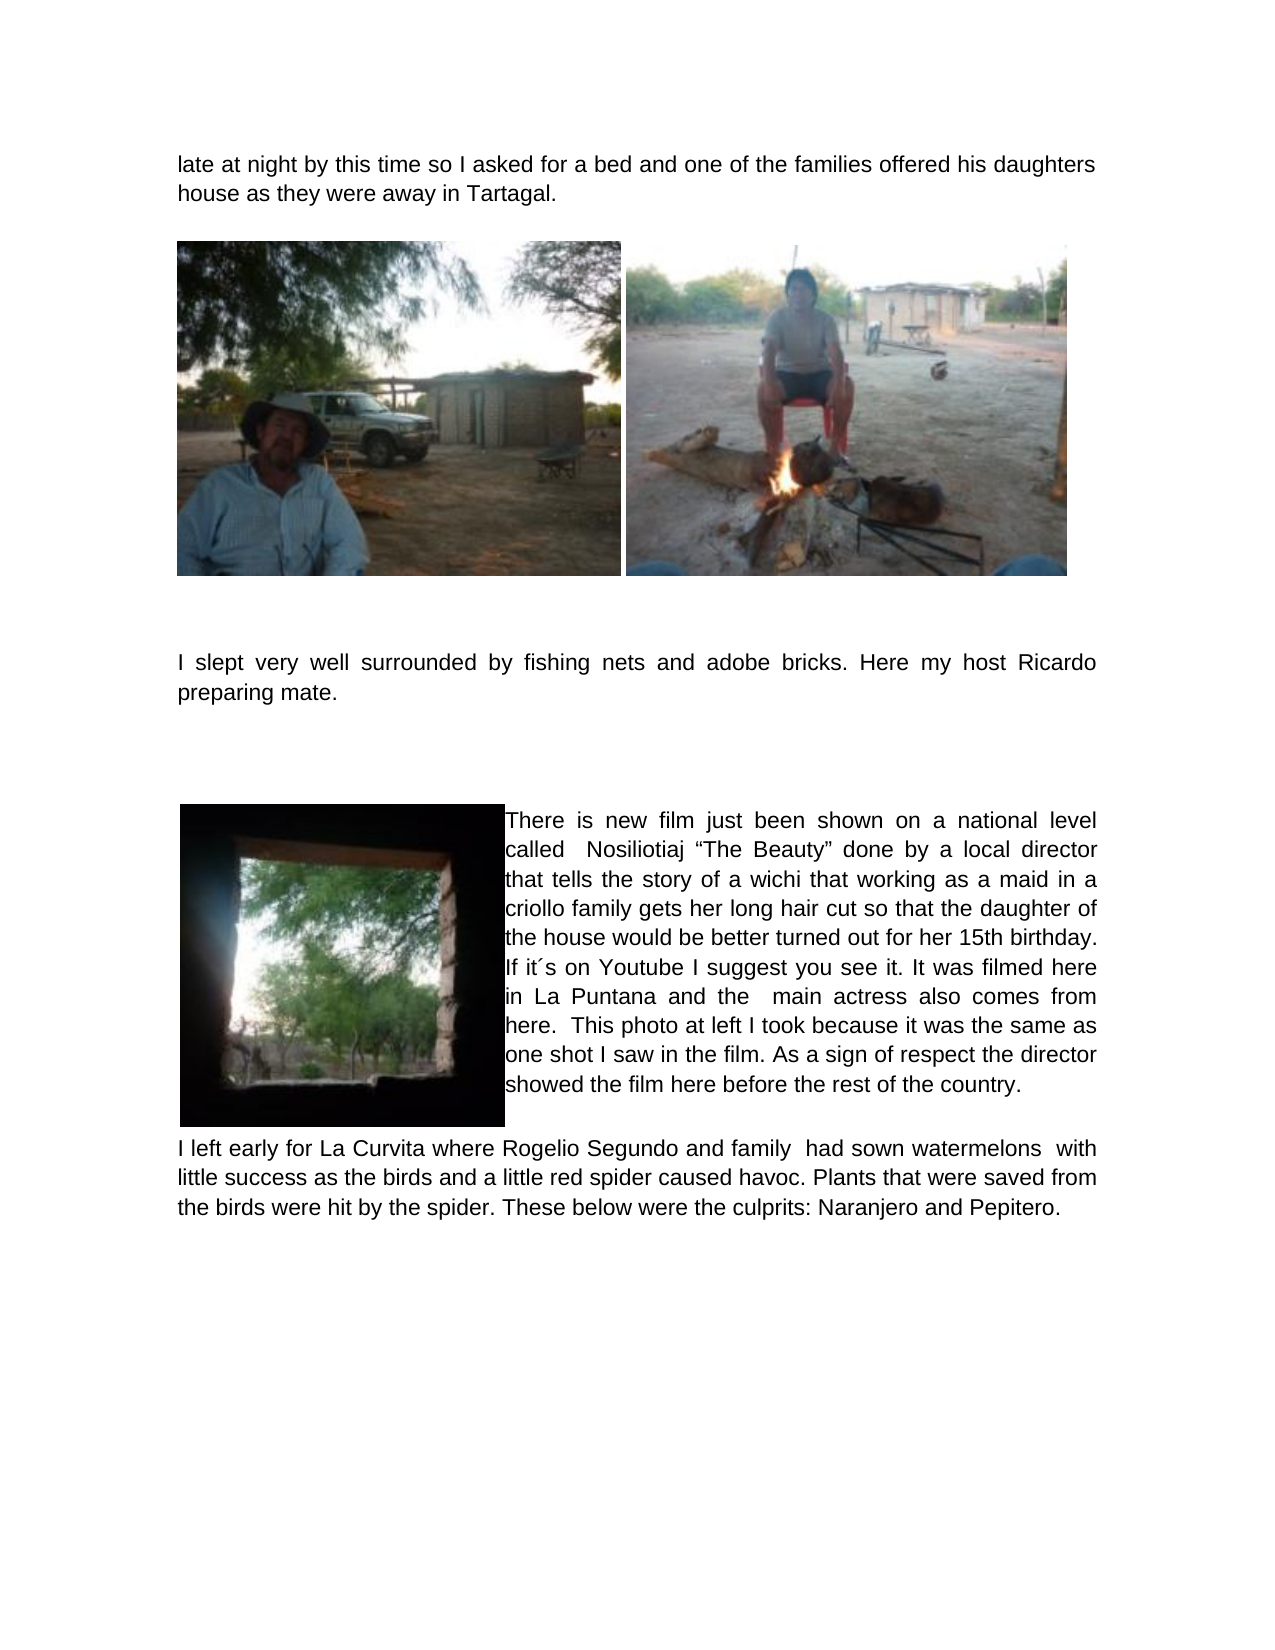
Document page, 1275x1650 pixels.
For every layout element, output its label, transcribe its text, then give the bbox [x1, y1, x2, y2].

text I left early for La Curvita where Rogelio Segundo and family had sown watermelons with little success as the birds and a little red spider caused havoc. Plants that were saved from the birds were hit by the spider. These below were the culprits: Naranjero and Pepitero. [177, 1132, 1098, 1220]
text There is new film just been shown on a national level called Nosiliotiaj “The Beauty” done by a local director that tells the story of a wichi that working as a maid in a criollo family gets her long hair cut so that the daughter of the house would be better turned out for her 15th birthday. If it´s on Youtube I suggest you see it. It was filmed here in La Puntana and the main actress also comes from here. This photo at left I took because it was the same as one shot I saw in the film. As a sign of respect the director showed the film here before the rest of the country. [505, 804, 1098, 1097]
picture [177, 241, 621, 576]
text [177, 148, 1098, 206]
text I slept very well surrounded by fishing nets and adobe bricks. Here my host Ricardo preparing mate. [177, 646, 1098, 705]
picture [626, 245, 1067, 576]
picture [180, 804, 505, 1127]
